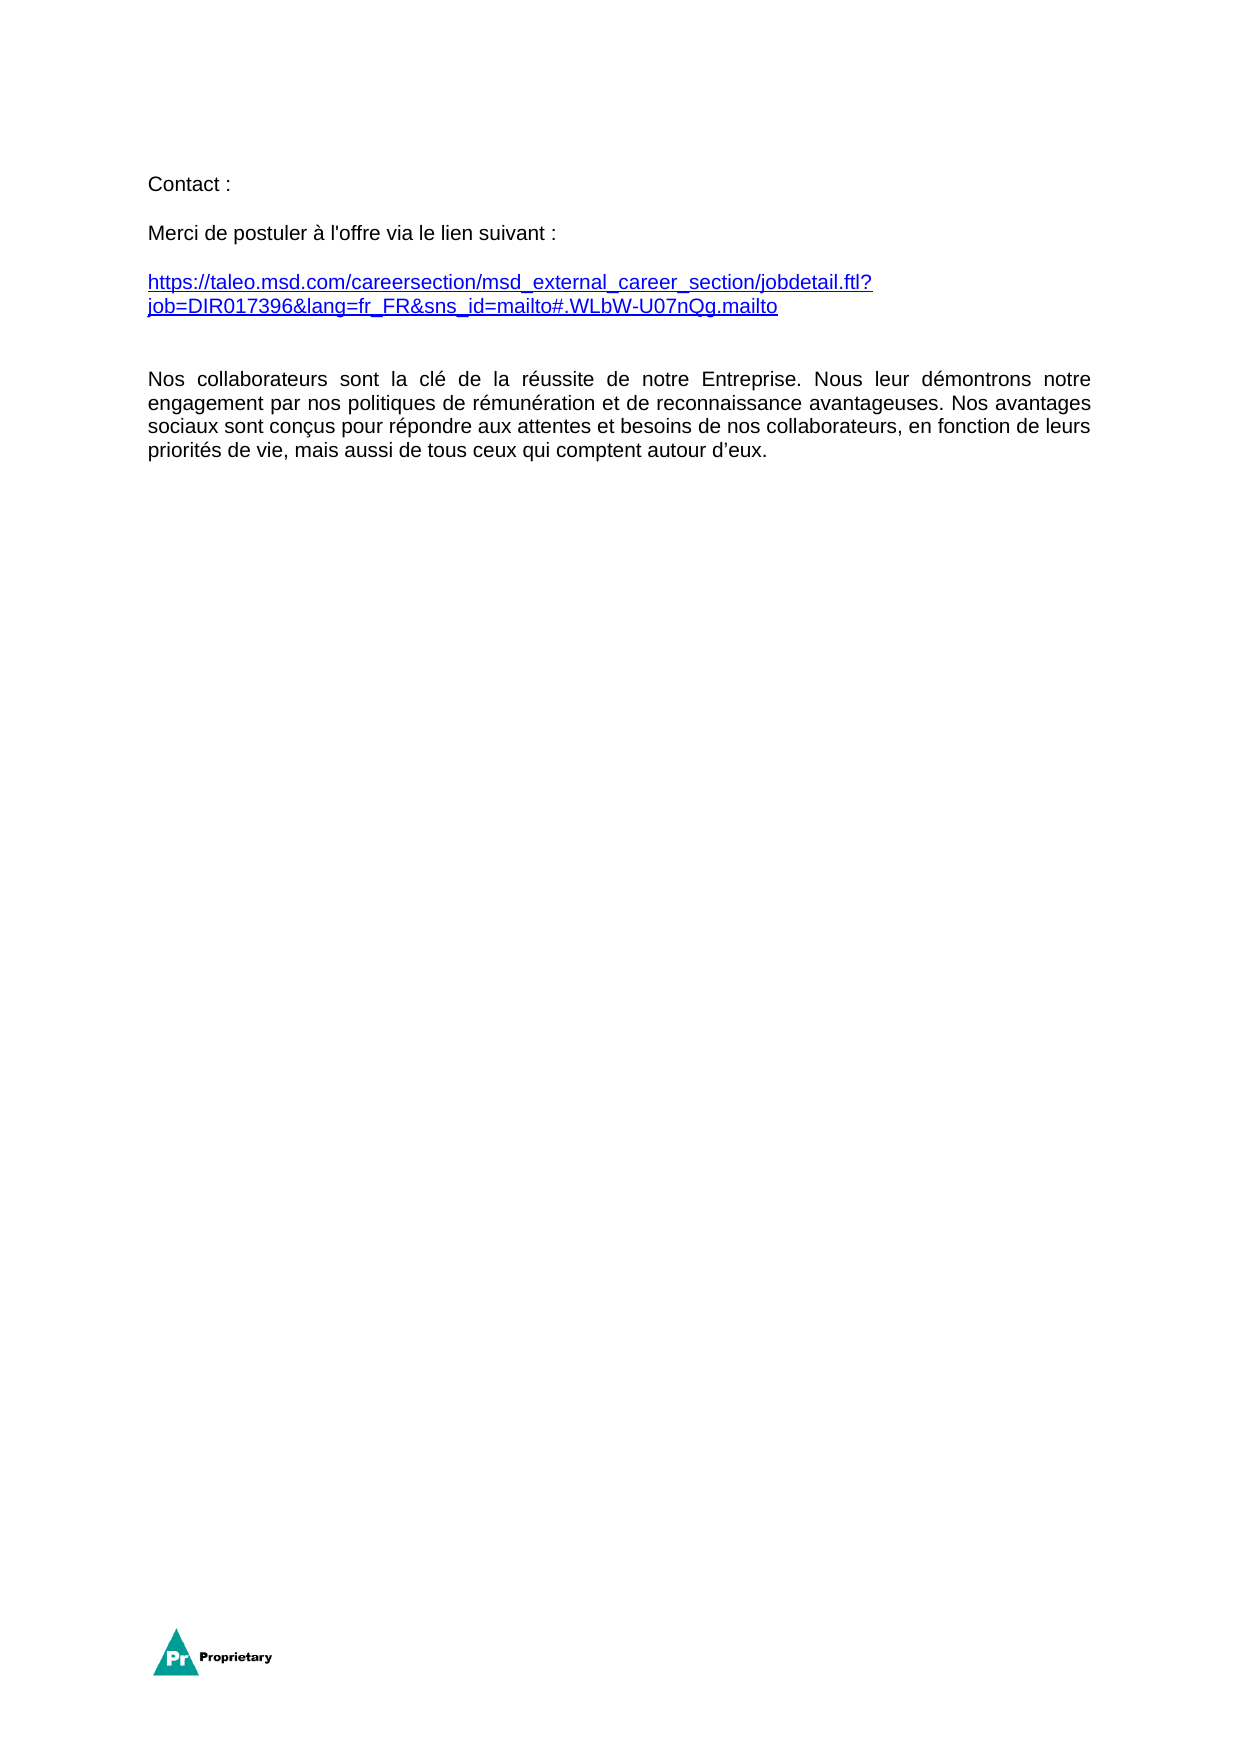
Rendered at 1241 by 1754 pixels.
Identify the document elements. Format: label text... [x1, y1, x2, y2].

text Contact : [148, 148, 1093, 196]
text Nos collaborateurs sont la clé de la réussite de notre Entreprise. Nous leur démontrons notre engagement par nos politiques de rémunération et de reconnaissance avantageuses. Nos avantages sociaux sont conçus pour répondre aux attentes et besoins de nos collaborateurs, en fonction de leurs priorités de vie, mais aussi de tous ceux qui comptent autour d’eux. [148, 342, 1093, 462]
picture [147, 1626, 278, 1680]
text Merci de postuler à l'offre via le lien suivant : [148, 221, 1093, 244]
text https://taleo.msd.com/careersection/msd_external_career_section/jobdetail.ftl?job=DIR017396&lang=fr_FR&sns_id=mailto#.WLbW-U07nQg.mailto [148, 269, 1093, 317]
